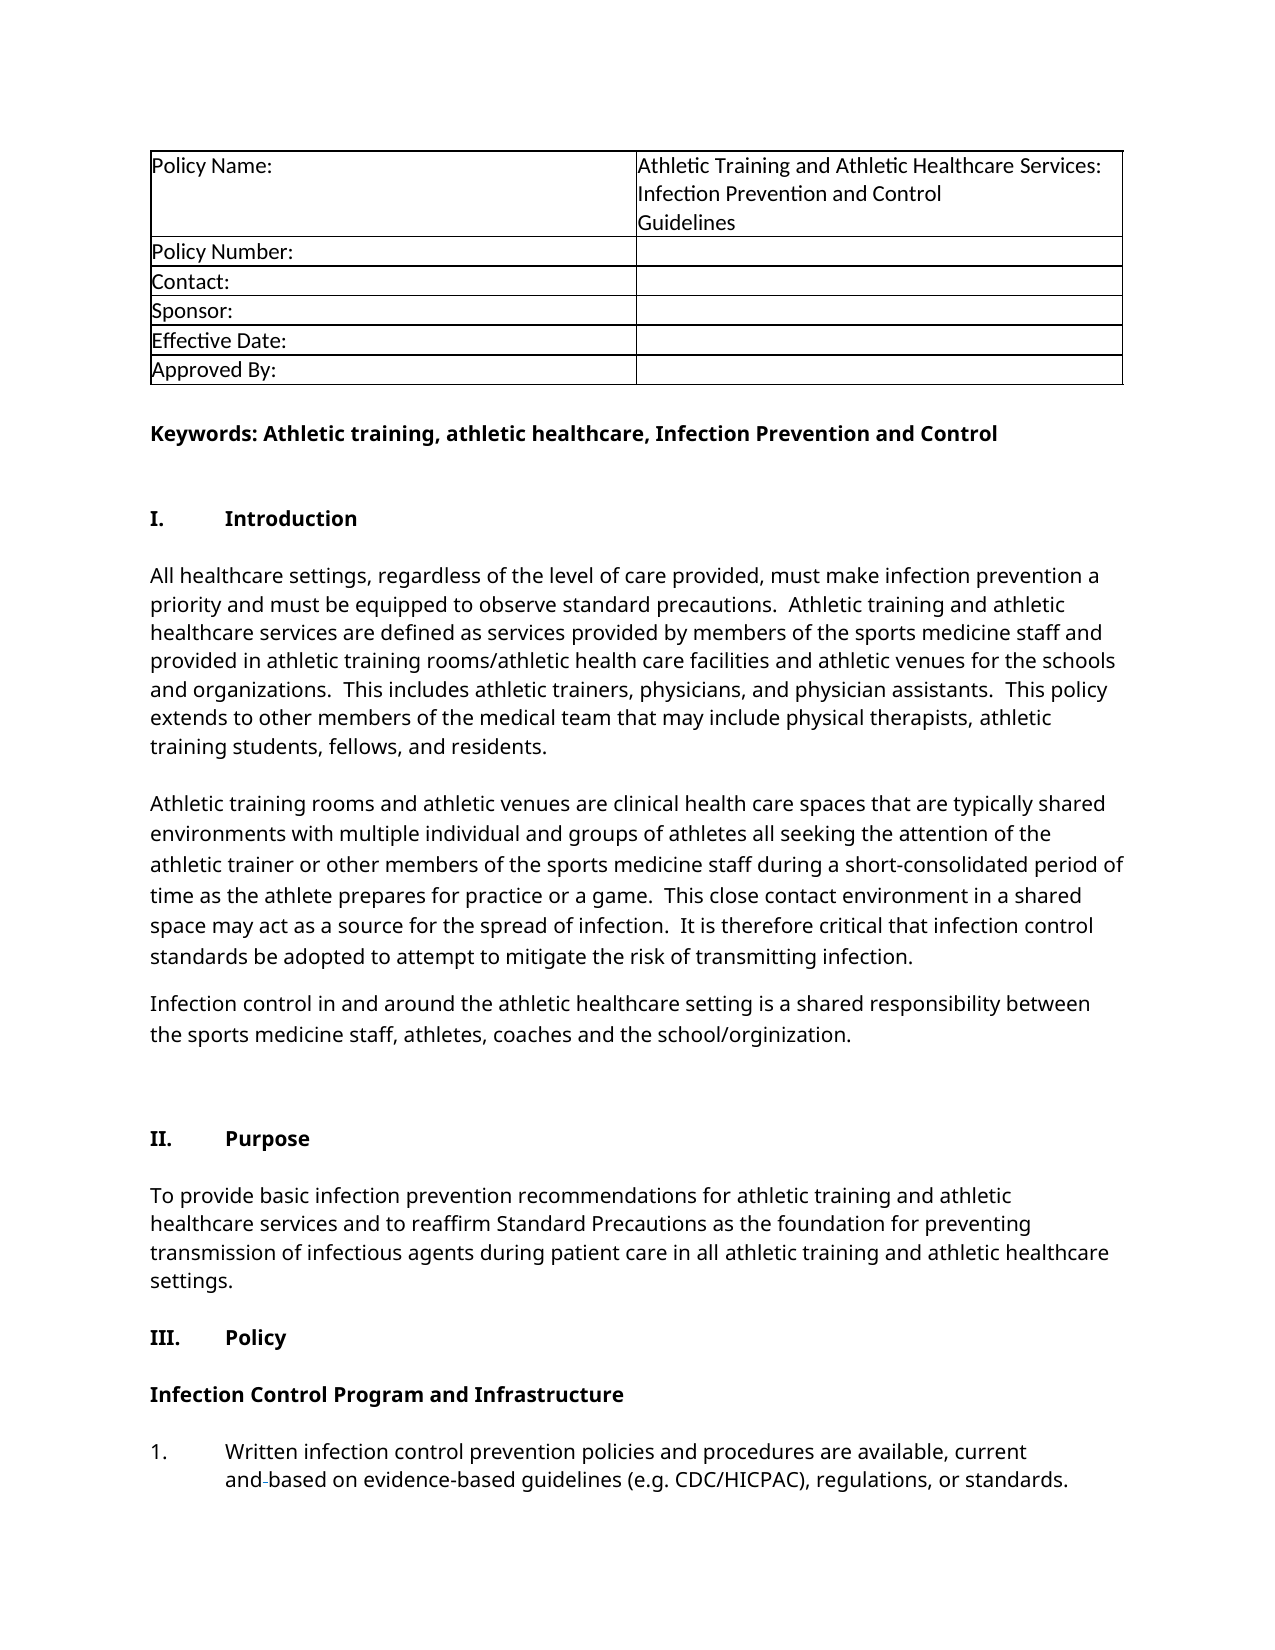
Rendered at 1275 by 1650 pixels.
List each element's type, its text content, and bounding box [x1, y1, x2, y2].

text Athletic training rooms and athletic venues are clinical health care spaces that are typically shared environments with multiple individual and groups of athletes all seeking the attention of the athletic trainer or other members of the sports medicine staff during a short-consolidated period of time as the athlete prepares for practice or a game. This close contact environment in a shared space may act as a source for the spread of infection. It is therefore critical that infection control standards be adopted to attempt to mitigate the risk of transmitting infection. [150, 789, 1125, 970]
table_cell [637, 326, 1122, 354]
table_cell Policy Number: [152, 237, 636, 265]
table_cell Sponsor: [152, 296, 636, 324]
table_cell [637, 296, 1122, 324]
table_header Policy Name: [152, 152, 636, 236]
table_cell [637, 237, 1122, 265]
table_cell [637, 356, 1122, 383]
text Keywords: Athletic training, athletic healthcare, Infection Prevention and Control [150, 419, 1125, 448]
table_cell Approved By: [152, 356, 636, 383]
text To provide basic infection prevention recommendations for athletic training and athletic healthcare services and to reaffirm Standard Precautions as the foundation for preventing transmission of infectious agents during patient care in all athletic training and athletic healthcare settings. [150, 1181, 1125, 1295]
table_cell Effective Date: [152, 326, 636, 354]
text Infection control in and around the athletic healthcare setting is a shared responsibility between the sports medicine staff, athletes, coaches and the school/orginization. [150, 989, 1125, 1048]
text Infection Control Program and Infrastructure [150, 1380, 1125, 1408]
text III. Policy [150, 1323, 1125, 1352]
text All healthcare settings, regardless of the level of care provided, must make infection prevention a priority and must be equipped to observe standard precautions. Athletic training and athletic healthcare services are defined as services provided by members of the sports medicine staff and provided in athletic training rooms/athletic health care facilities and athletic venues for the schools and organizations. This includes athletic trainers, physicians, and physician assistants. This policy extends to other members of the medical team that may include physical therapists, athletic training students, fellows, and residents. [150, 561, 1125, 760]
table_header Athletic Training and Athletic Healthcare Services: Infection Prevention and Control Guidelines [637, 152, 1122, 236]
text II. Purpose [150, 1124, 1125, 1152]
table_cell Contact: [152, 267, 636, 295]
text I. Introduction [150, 504, 1125, 533]
table_cell [637, 267, 1122, 295]
text 1. Written infection control prevention policies and procedures are available, current and based on evidence-based guidelines (e.g. CDC/HICPAC), regulations, or standards. [150, 1437, 1125, 1494]
